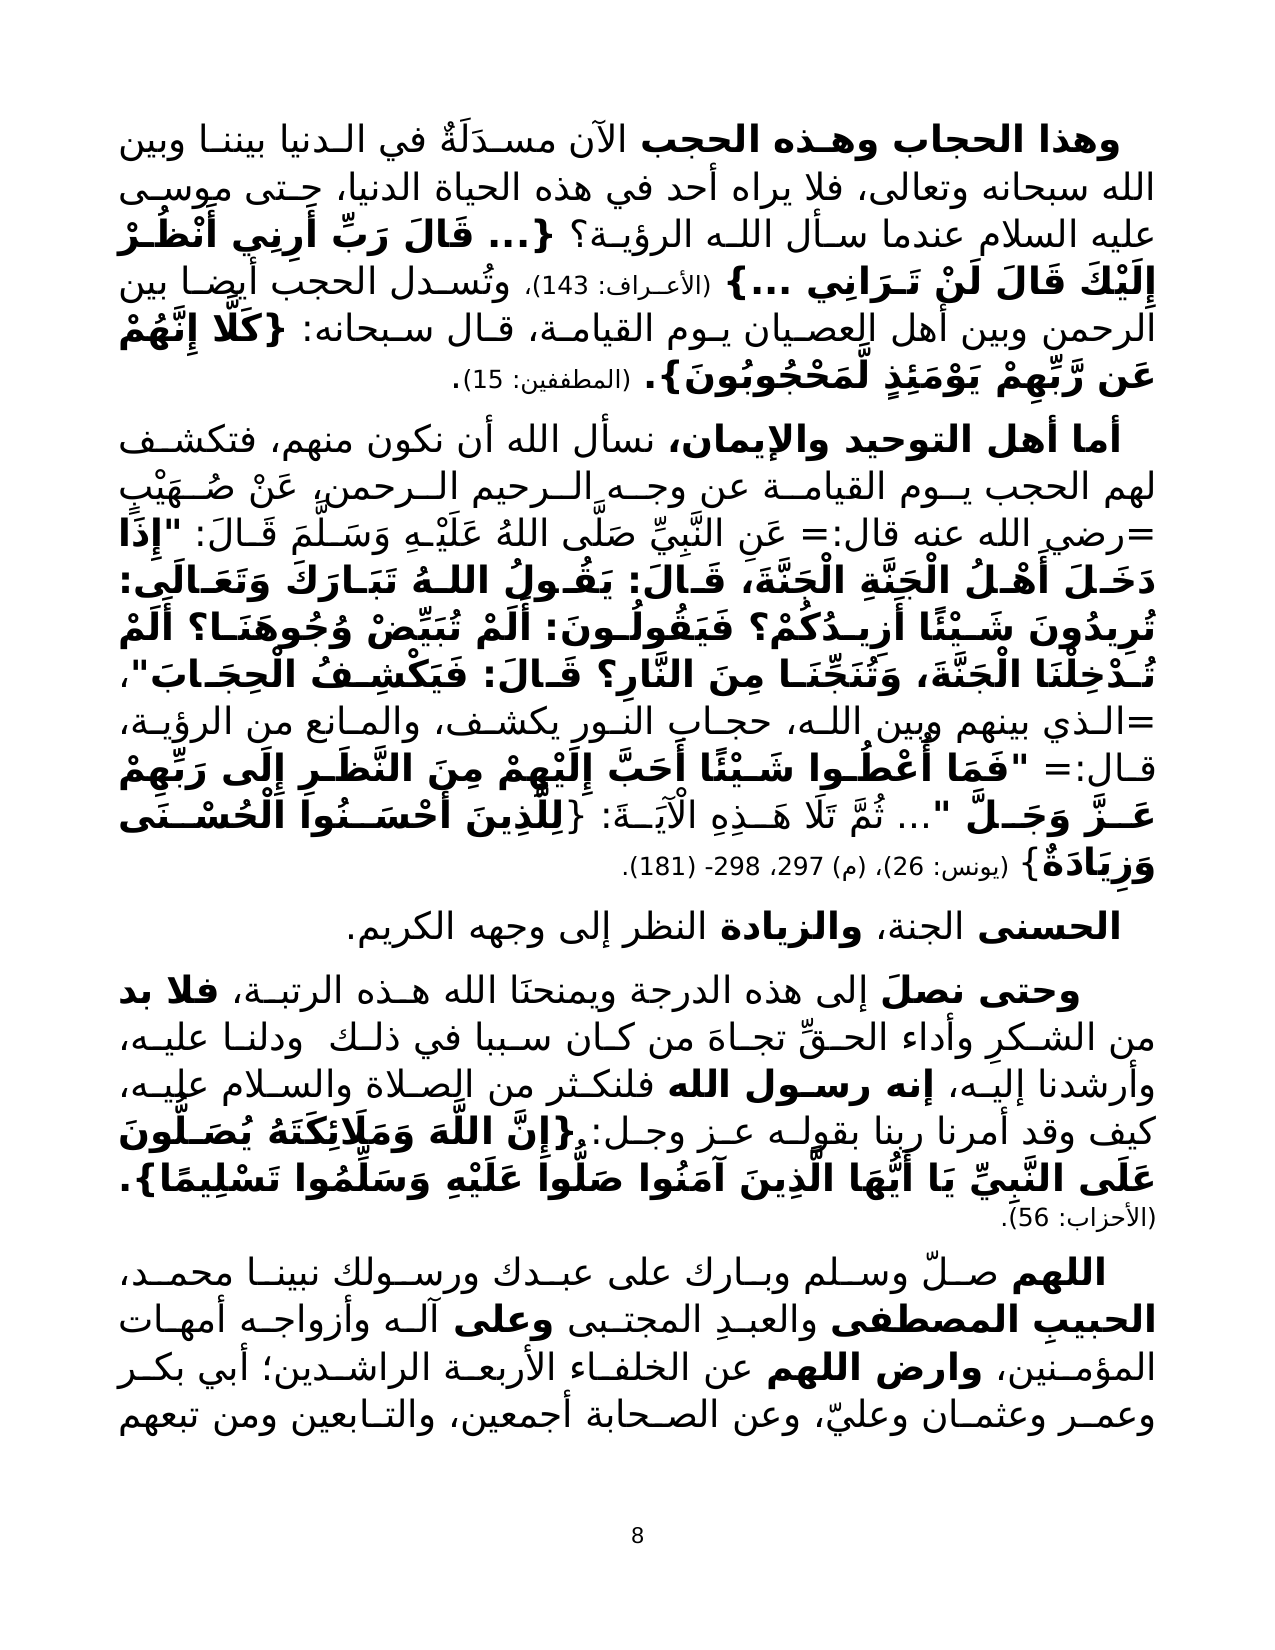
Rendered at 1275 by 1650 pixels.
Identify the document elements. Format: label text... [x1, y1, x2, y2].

text وحتى نصلَ إلى هذه الدرجة ويمنحنَا الله هذه الرتبة، فلا بد من الشكرِ وأداء الحقِّ تجاهَ من كان سببا في ذلك ودلنا عليه، وأرشدنا إليه، إنه رسول الله فلنكثر من الصلاة والسلام عليه، كيف وقد أمرنا ربنا بقوله عز وجل: {إِنَّ اللَّهَ وَمَلَائِكَتَهُ يُصَلُّونَ عَلَى النَّبِيِّ يَا أَيُّهَا الَّذِينَ آمَنُوا صَلُّوا عَلَيْهِ وَسَلِّمُوا تَسْلِيمًا}. (الأحزاب: 56). [118, 968, 1157, 1232]
text الحسنى الجنة، والزيادة النظر إلى وجهه الكريم. [118, 905, 1157, 948]
text وهذا الحجاب وهذه الحجب الآن مسدَلَةٌ في الدنيا بيننا وبين الله سبحانه وتعالى، فلا يراه أحد في هذه الحياة الدنيا، حتى موسى عليه السلام عندما سأل الله الرؤية؟ {... قَالَ رَبِّ أَرِنِي أَنْظُرْ إِلَيْكَ قَالَ لَنْ تَرَانِي ...} (الأعراف: 143)، وتُسدل الحجب أيضا بين الرحمن وبين أهل العصيان يوم القيامة، قال سبحانه: {كَلَّا إِنَّهُمْ عَن رَّبِّهِمْ يَوْمَئِذٍ لَّمَحْجُوبُونَ}. (المطففين: 15). [118, 118, 1157, 397]
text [118, 1251, 1157, 1436]
text أما أهل التوحيد والإيمان، نسأل الله أن نكون منهم، فتكشف لهم الحجب يوم القيامة عن وجه الرحيم الرحمن، عَنْ صُهَيْبٍ =رضي الله عنه قال:= عَنِ النَّبِيِّ صَلَّى اللهُ عَلَيْهِ وَسَلَّمَ قَالَ: "إِذَا دَخَلَ أَهْلُ الْجَنَّةِ الْجَنَّةَ، قَالَ: يَقُولُ اللهُ تَبَارَكَ وَتَعَالَى: تُرِيدُونَ شَيْئًا أَزِيدُكُمْ؟ فَيَقُولُونَ: أَلَمْ تُبَيِّضْ وُجُوهَنَا؟ أَلَمْ تُدْخِلْنَا الْجَنَّةَ، وَتُنَجِّنَا مِنَ النَّارِ؟ قَالَ: فَيَكْشِفُ الْحِجَابَ"، =الذي بينهم وبين الله، حجاب النور يكشف، والمانع من الرؤية، قال:= "فَمَا أُعْطُوا شَيْئًا أَحَبَّ إِلَيْهِمْ مِنَ النَّظَرِ إِلَى رَبِّهِمْ عَزَّ وَجَلَّ "... ثُمَّ تَلَا هَذِهِ الْآيَةَ: {لِلَّذِينَ أَحْسَنُوا الْحُسْنَى وَزِيَادَةٌ} (يونس: 26)، (م) 297، 298- (181). [118, 417, 1157, 885]
